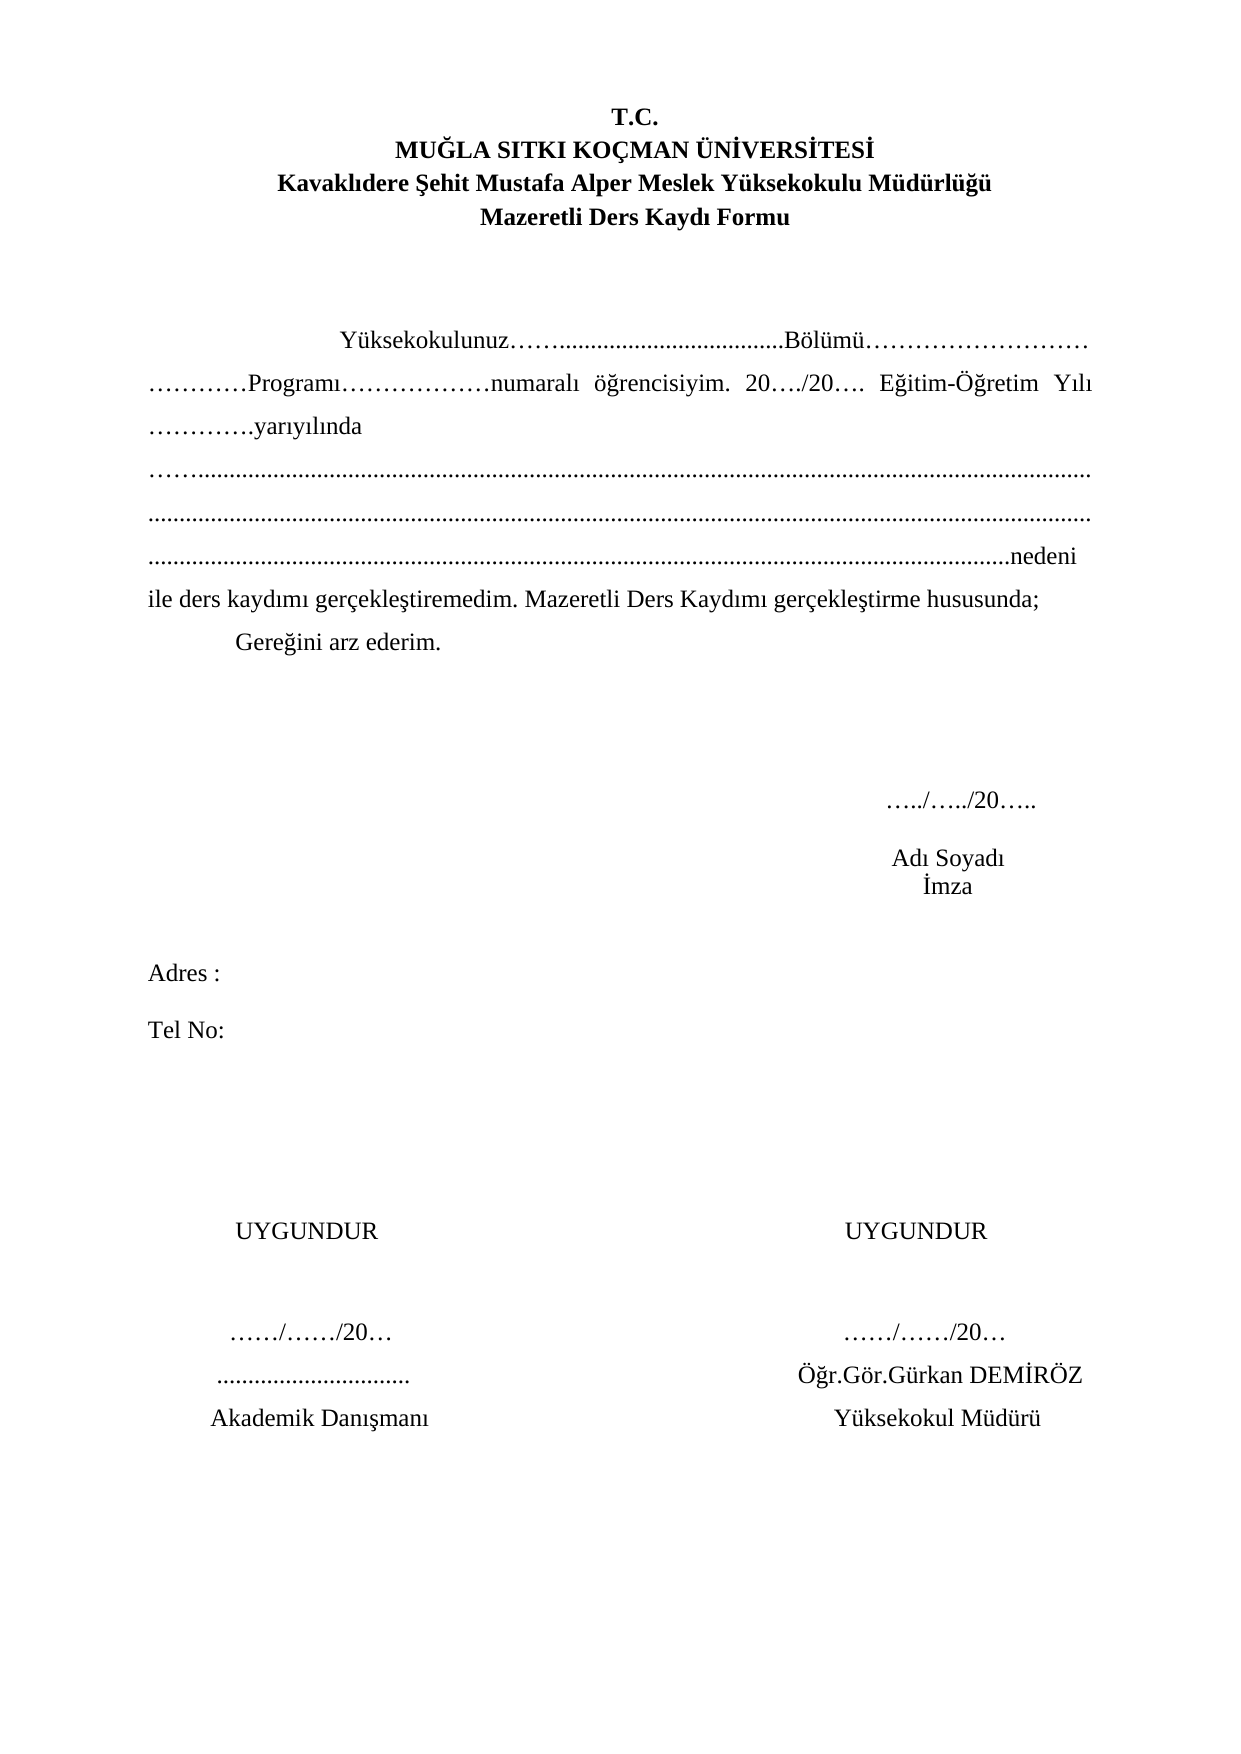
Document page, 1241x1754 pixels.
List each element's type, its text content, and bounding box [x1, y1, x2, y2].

text ……/……/20… ……/……/20… [148, 1317, 1093, 1346]
text Yüksekokulunuz……....................................Bölümü…………………………………Programı………………numaralı öğrencisiyim. 20…./20…. Eğitim-Öğretim Yılı ………….yarıyılında ……................................................................................................................................................................................................................................................................................................................................................................................................................................................nedeni ile ders kaydımı gerçekleştiremedim. Mazeretli Ders Kaydımı gerçekleştirme hususunda; [148, 325, 1093, 613]
text Gereğini arz ederim. [148, 627, 1093, 656]
text Akademik Danışmanı Yüksekokul Müdürü [148, 1403, 1093, 1432]
text Adı Soyadı [811, 843, 1093, 871]
text Adres : [148, 958, 1093, 986]
text ............................... Öğr.Gör.Gürkan DEMİRÖZ [148, 1360, 1093, 1389]
text UYGUNDUR UYGUNDUR [148, 1216, 1093, 1245]
text …../…../20….. [811, 785, 1093, 814]
text İmza [148, 871, 1093, 900]
text Tel No: [148, 1015, 1093, 1044]
